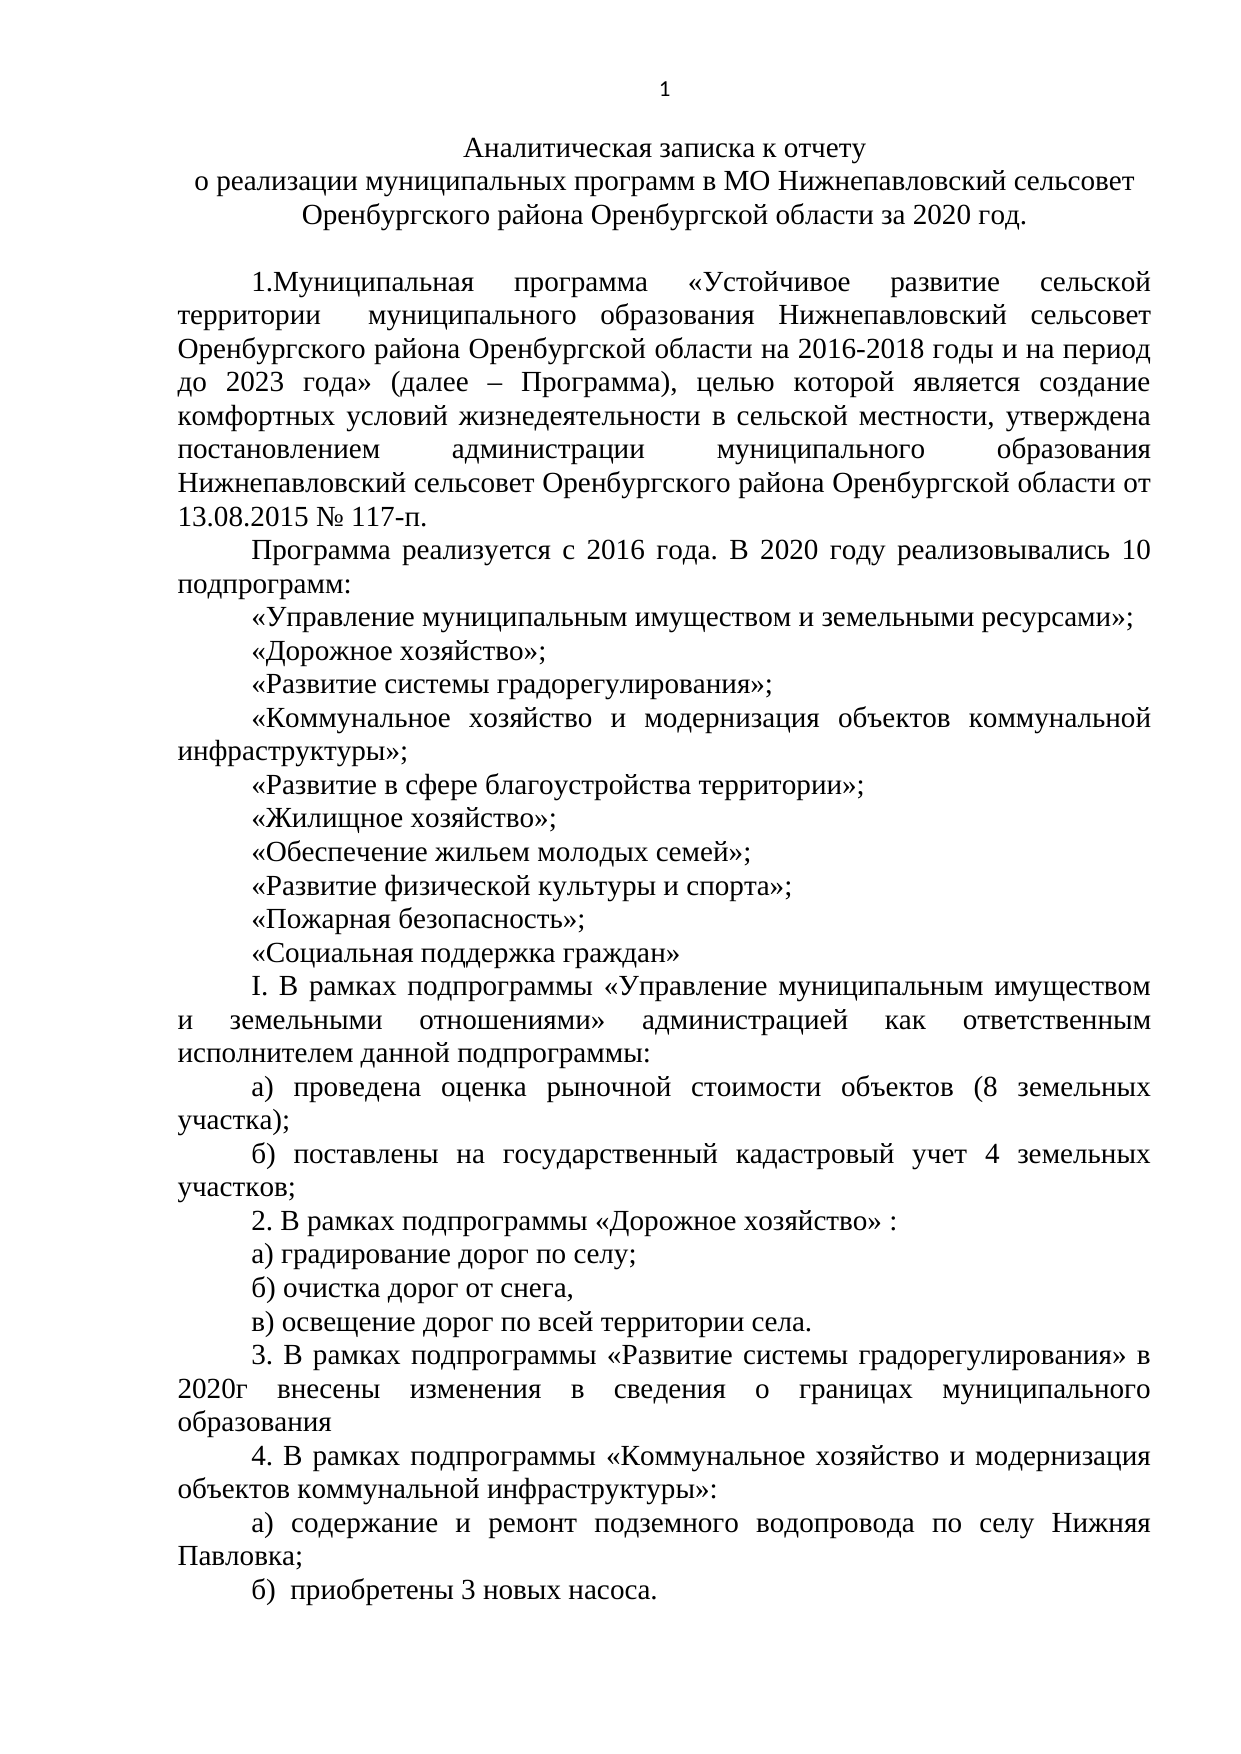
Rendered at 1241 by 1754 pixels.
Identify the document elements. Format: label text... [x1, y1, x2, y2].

text о реализации муниципальных программ в МО Нижнепавловский сельсовет Оренбургского района Оренбургской области за 2020 год. [177, 163, 1152, 230]
text а) содержание и ремонт подземного водопровода по селу Нижняя Павловка; [177, 1505, 1152, 1572]
text «Развитие в сфере благоустройства территории»; [177, 767, 1152, 801]
text «Социальная поддержка граждан» [177, 935, 1152, 968]
text Программа реализуется с 2016 года. В 2020 году реализовывались 10 подпрограмм: [177, 532, 1152, 599]
text «Дорожное хозяйство»; [177, 633, 1152, 666]
text а) градирование дорог по селу; [177, 1237, 1152, 1270]
text а) проведена оценка рыночной стоимости объектов (8 земельных участка); [177, 1069, 1152, 1136]
text 1.Муниципальная программа «Устойчивое развитие сельской территории муниципального образования Нижнепавловский сельсовет Оренбургского района Оренбургской области на 2016-2018 годы и на период до 2023 года» (далее – Программа), целью которой является создание комфортных условий жизнедеятельности в сельской местности, утверждена постановлением администрации муниципального образования Нижнепавловский сельсовет Оренбургского района Оренбургской области от 13.08.2015 № 117-п. [177, 264, 1152, 532]
text «Коммунальное хозяйство и модернизация объектов коммунальной инфраструктуры»; [177, 700, 1152, 767]
text б) очистка дорог от снега, [177, 1270, 1152, 1304]
text б) поставлены на государственный кадастровый учет 4 земельных участков; [177, 1136, 1152, 1203]
text в) освещение дорог по всей территории села. [177, 1304, 1152, 1337]
text 3. В рамках подпрограммы «Развитие системы градорегулирования» в 2020г внесены изменения в сведения о границах муниципального образования [177, 1337, 1152, 1438]
text Аналитическая записка к отчету [177, 130, 1152, 163]
text б) приобретены 3 новых насоса. [177, 1572, 1152, 1606]
text 2. В рамках подпрограммы «Дорожное хозяйство» : [177, 1203, 1152, 1237]
text «Пожарная безопасность»; [177, 901, 1152, 935]
text «Развитие физической культуры и спорта»; [177, 868, 1152, 901]
text «Обеспечение жильем молодых семей»; [177, 834, 1152, 868]
text «Жилищное хозяйство»; [177, 801, 1152, 834]
text I. В рамках подпрограммы «Управление муниципальным имуществом и земельными отношениями» администрацией как ответственным исполнителем данной подпрограммы: [177, 968, 1152, 1069]
text «Развитие системы градорегулирования»; [177, 666, 1152, 700]
text 4. В рамках подпрограммы «Коммунальное хозяйство и модернизация объектов коммунальной инфраструктуры»: [177, 1438, 1152, 1505]
text «Управление муниципальным имуществом и земельными ресурсами»; [177, 599, 1152, 633]
